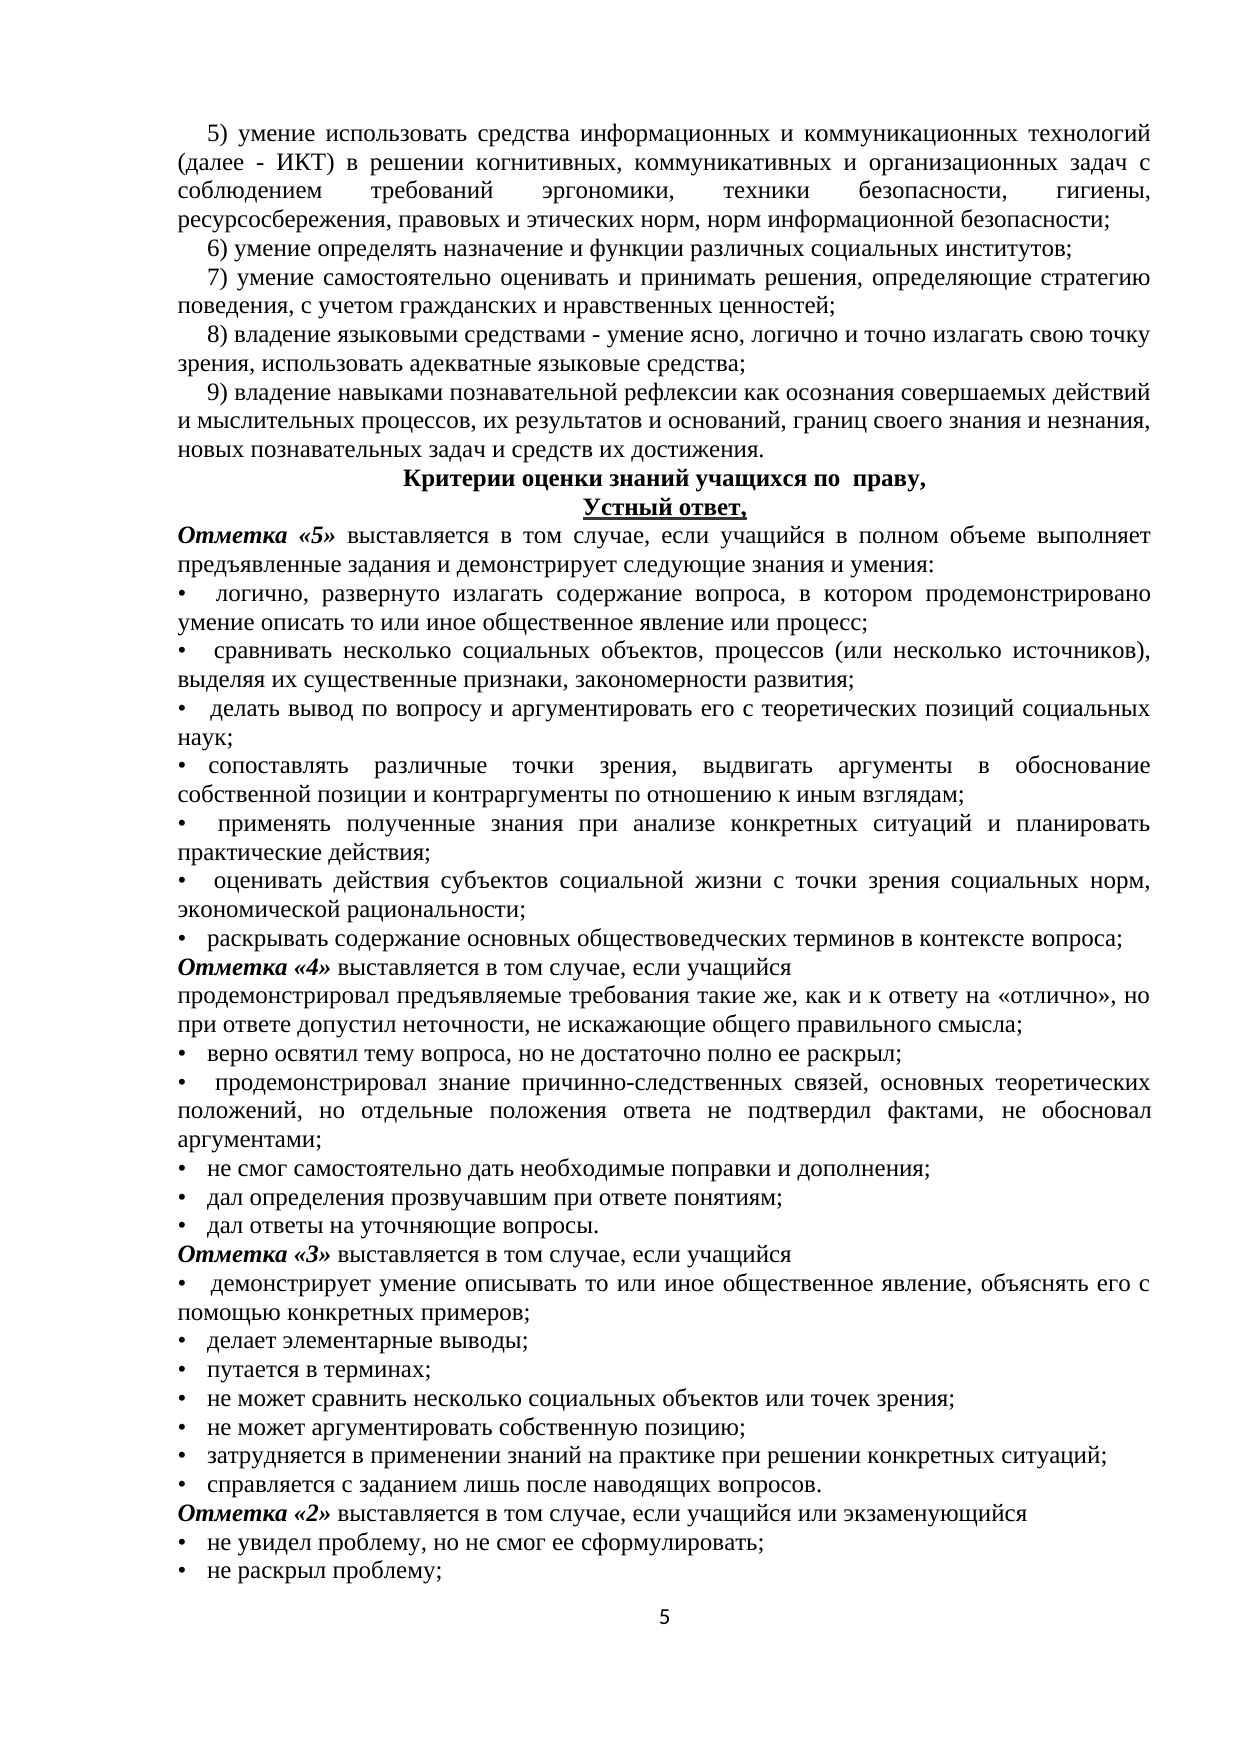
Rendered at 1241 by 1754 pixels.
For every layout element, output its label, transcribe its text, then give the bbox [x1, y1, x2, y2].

list делает элементарные выводы; [177, 1326, 1152, 1354]
text Отметка «4» выставляется в том случае, если учащийся [177, 952, 1152, 981]
text продемонстрировал предъявляемые требования такие же, как и к ответу на «отлично», но при ответе допустил неточности, не искажающие общего правильного смысла; [177, 981, 1152, 1038]
text Устный ответ, [177, 492, 1152, 521]
list оценивать действия субъектов социальной жизни с точки зрения социальных норм, экономической рациональности; [177, 866, 1152, 923]
list логично, развернуто излагать содержание вопроса, в котором продемонстрировано умение описать то или иное общественное явление или процесс; [177, 578, 1152, 636]
list дал определения прозвучавшим при ответе понятиям; [177, 1182, 1152, 1211]
list демонстрирует умение описывать то или иное общественное явление, объяснять его с помощью конкретных примеров; [177, 1268, 1152, 1326]
list сопоставлять различные точки зрения, выдвигать аргументы в обоснование собственной позиции и контраргументы по отношению к иным взглядам; [177, 751, 1152, 808]
list дал ответы на уточняющие вопросы. [177, 1211, 1152, 1239]
text 5) умение использовать средства информационных и коммуникационных технологий (далее - ИКТ) в решении когнитивных, коммуникативных и организационных задач с соблюдением требований эргономики, техники безопасности, гигиены, ресурсосбережения, правовых и этических норм, норм информационной безопасности; [177, 118, 1152, 233]
list не смог самостоятельно дать необходимые поправки и дополнения; [177, 1153, 1152, 1182]
text 9) владение навыками познавательной рефлексии как осознания совершаемых действий и мыслительных процессов, их результатов и оснований, границ своего знания и незнания, новых познавательных задач и средств их достижения. [177, 377, 1152, 463]
list применять полученные знания при анализе конкретных ситуаций и планировать практические действия; [177, 808, 1152, 866]
list справляется с заданием лишь после наводящих вопросов. [177, 1469, 1152, 1498]
text Критерии оценки знаний учащихся по праву, [177, 463, 1152, 492]
list не увидел проблему, но не смог ее сформулировать; [177, 1527, 1152, 1556]
list сравнивать несколько социальных объектов, процессов (или несколько источников), выделяя их существенные признаки, закономерности развития; [177, 636, 1152, 693]
list затрудняется в применении знаний на практике при решении конкретных ситуаций; [177, 1441, 1152, 1469]
text Отметка «2» выставляется в том случае, если учащийся или экзаменующийся [177, 1498, 1152, 1527]
list не может аргументировать собственную позицию; [177, 1412, 1152, 1441]
text 7) умение самостоятельно оценивать и принимать решения, определяющие стратегию поведения, с учетом гражданских и нравственных ценностей; [177, 262, 1152, 319]
list путается в терминах; [177, 1354, 1152, 1383]
list верно освятил тему вопроса, но не достаточно полно ее раскрыл; [177, 1038, 1152, 1067]
text 8) владение языковыми средствами - умение ясно, логично и точно излагать свою точку зрения, использовать адекватные языковые средства; [177, 319, 1152, 377]
list не может сравнить несколько социальных объектов или точек зрения; [177, 1383, 1152, 1412]
text Отметка «3» выставляется в том случае, если учащийся [177, 1239, 1152, 1268]
text Отметка «5» выставляется в том случае, если учащийся в полном объеме выполняет предъявленные задания и демонстрирует следующие знания и умения: [177, 521, 1152, 578]
list не раскрыл проблему; [177, 1556, 1152, 1584]
text 6) умение определять назначение и функции различных социальных институтов; [177, 233, 1152, 262]
list продемонстрировал знание причинно-следственных связей, основных теоретических положений, но отдельные положения ответа не подтвердил фактами, не обосновал аргументами; [177, 1067, 1152, 1153]
list раскрывать содержание основных обществоведческих терминов в контексте вопроса; [177, 923, 1152, 952]
list делать вывод по вопросу и аргументировать его с теоретических позиций социальных наук; [177, 693, 1152, 751]
